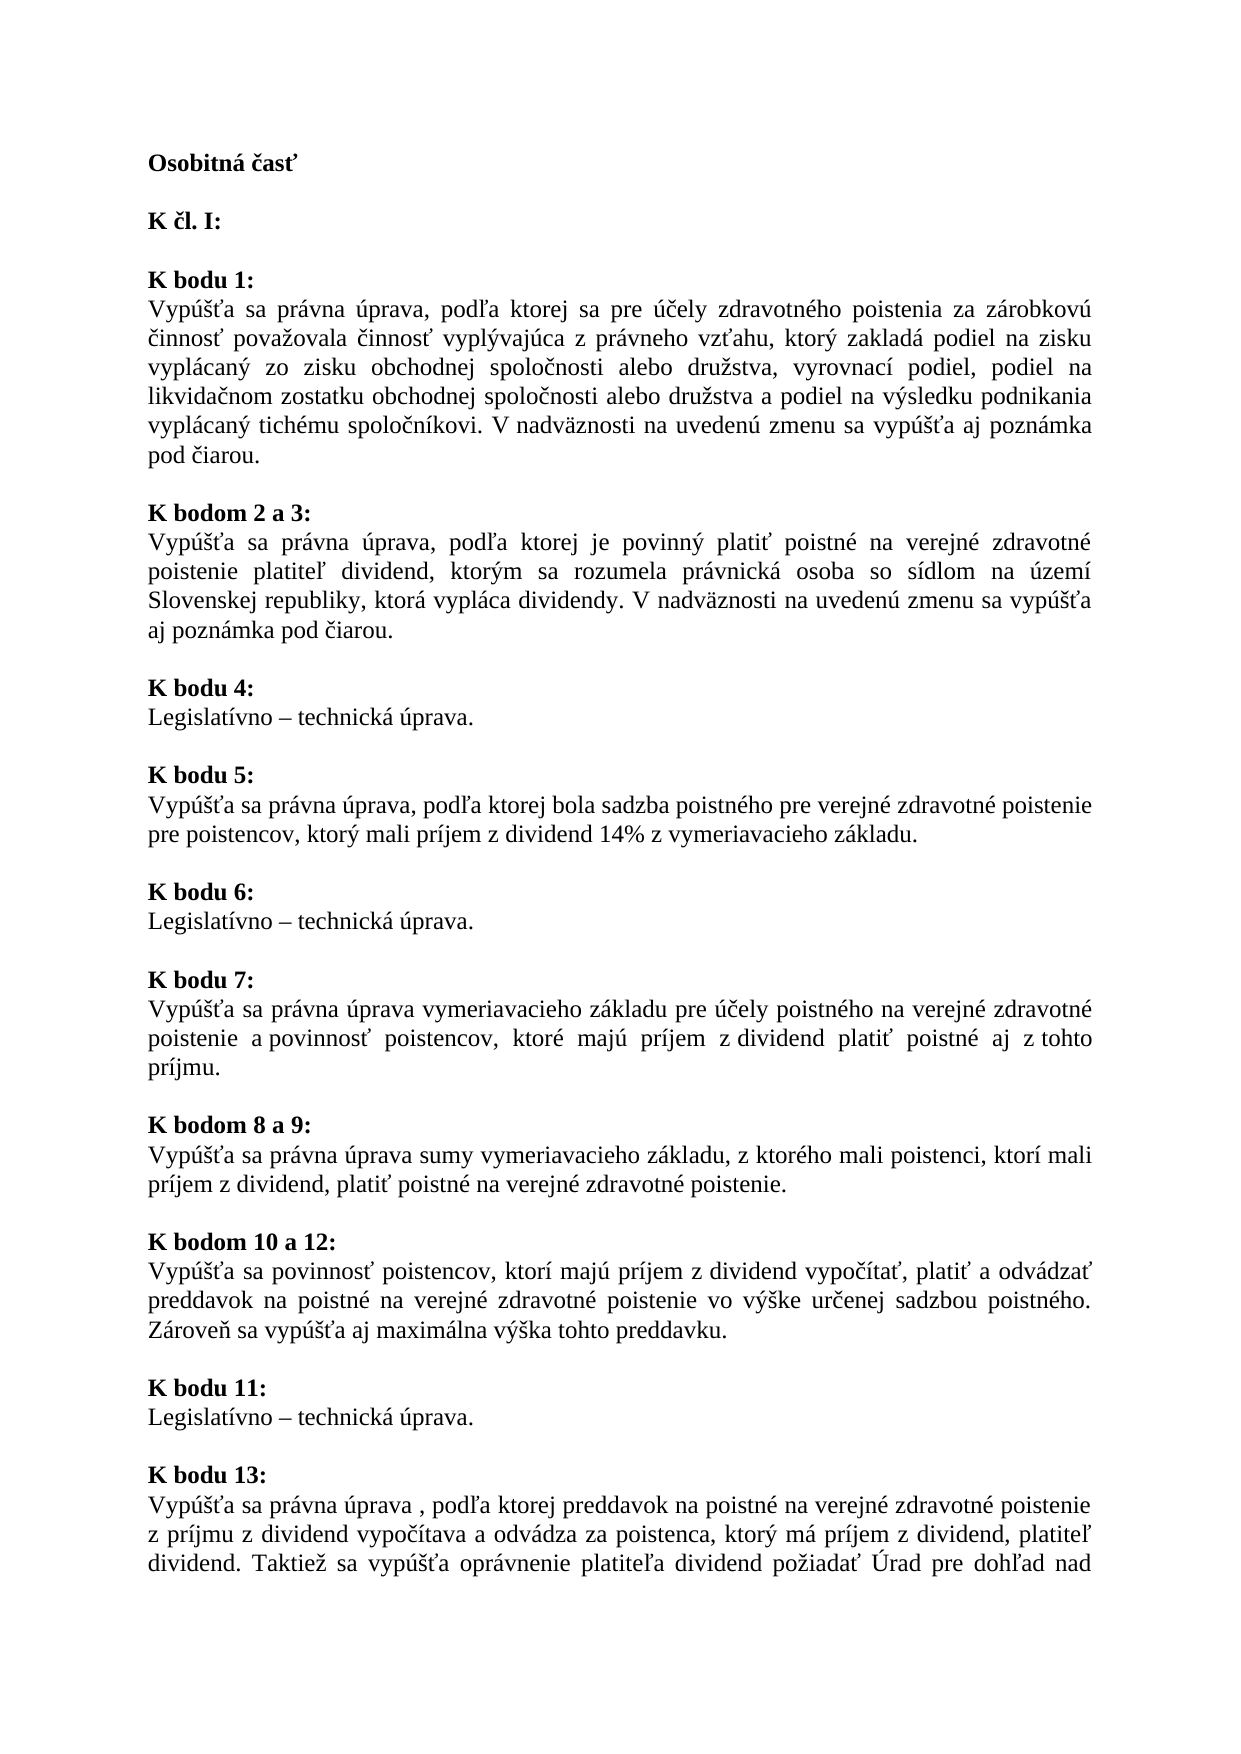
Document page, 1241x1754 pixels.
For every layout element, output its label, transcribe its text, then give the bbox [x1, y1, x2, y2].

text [148, 1489, 1093, 1577]
text K bodu 1: [148, 264, 1093, 293]
text K bodom 2 a 3: [148, 498, 1093, 527]
text Vypúšťa sa právna úprava, podľa ktorej je povinný platiť poistné na verejné zdravotné poistenie platiteľ dividend, ktorým sa rozumela právnická osoba so sídlom na území Slovenskej republiky, ktorá vypláca dividendy. V nadväznosti na uvedenú zmenu sa vypúšťa aj poznámka pod čiarou. [148, 527, 1093, 643]
text Legislatívno – technická úprava. [148, 906, 1093, 935]
text K bodu 6: [148, 877, 1093, 906]
text Vypúšťa sa povinnosť poistencov, ktorí majú príjem z dividend vypočítať, platiť a odvádzať preddavok na poistné na verejné zdravotné poistenie vo výške určenej sadzbou poistného. Zároveň sa vypúšťa aj maximálna výška tohto preddavku. [148, 1256, 1093, 1343]
text K čl. I: [148, 206, 1093, 235]
text K bodu 5: [148, 760, 1093, 789]
text K bodu 7: [148, 964, 1093, 993]
text Vypúšťa sa právna úprava sumy vymeriavacieho základu, z ktorého mali poistenci, ktorí mali príjem z dividend, platiť poistné na verejné zdravotné poistenie. [148, 1139, 1093, 1198]
text Legislatívno – technická úprava. [148, 702, 1093, 731]
text Vypúšťa sa právna úprava vymeriavacieho základu pre účely poistného na verejné zdravotné poistenie a povinnosť poistencov, ktoré majú príjem z dividend platiť poistné aj z tohto príjmu. [148, 993, 1093, 1081]
text K bodu 4: [148, 673, 1093, 702]
text Vypúšťa sa právna úprava, podľa ktorej sa pre účely zdravotného poistenia za zárobkovú činnosť považovala činnosť vyplývajúca z právneho vzťahu, ktorý zakladá podiel na zisku vyplácaný zo zisku obchodnej spoločnosti alebo družstva, vyrovnací podiel, podiel na likvidačnom zostatku obchodnej spoločnosti alebo družstva a podiel na výsledku podnikania vyplácaný tichému spoločníkovi. V nadväznosti na uvedenú zmenu sa vypúšťa aj poznámka pod čiarou. [148, 293, 1093, 468]
text Legislatívno – technická úprava. [148, 1402, 1093, 1431]
text K bodom 8 a 9: [148, 1110, 1093, 1139]
text Osobitná časť [148, 148, 1093, 177]
text Vypúšťa sa právna úprava, podľa ktorej bola sadzba poistného pre verejné zdravotné poistenie pre poistencov, ktorý mali príjem z dividend 14% z vymeriavacieho základu. [148, 789, 1093, 848]
text K bodu 13: [148, 1460, 1093, 1489]
text K bodom 10 a 12: [148, 1227, 1093, 1256]
text K bodu 11: [148, 1373, 1093, 1402]
